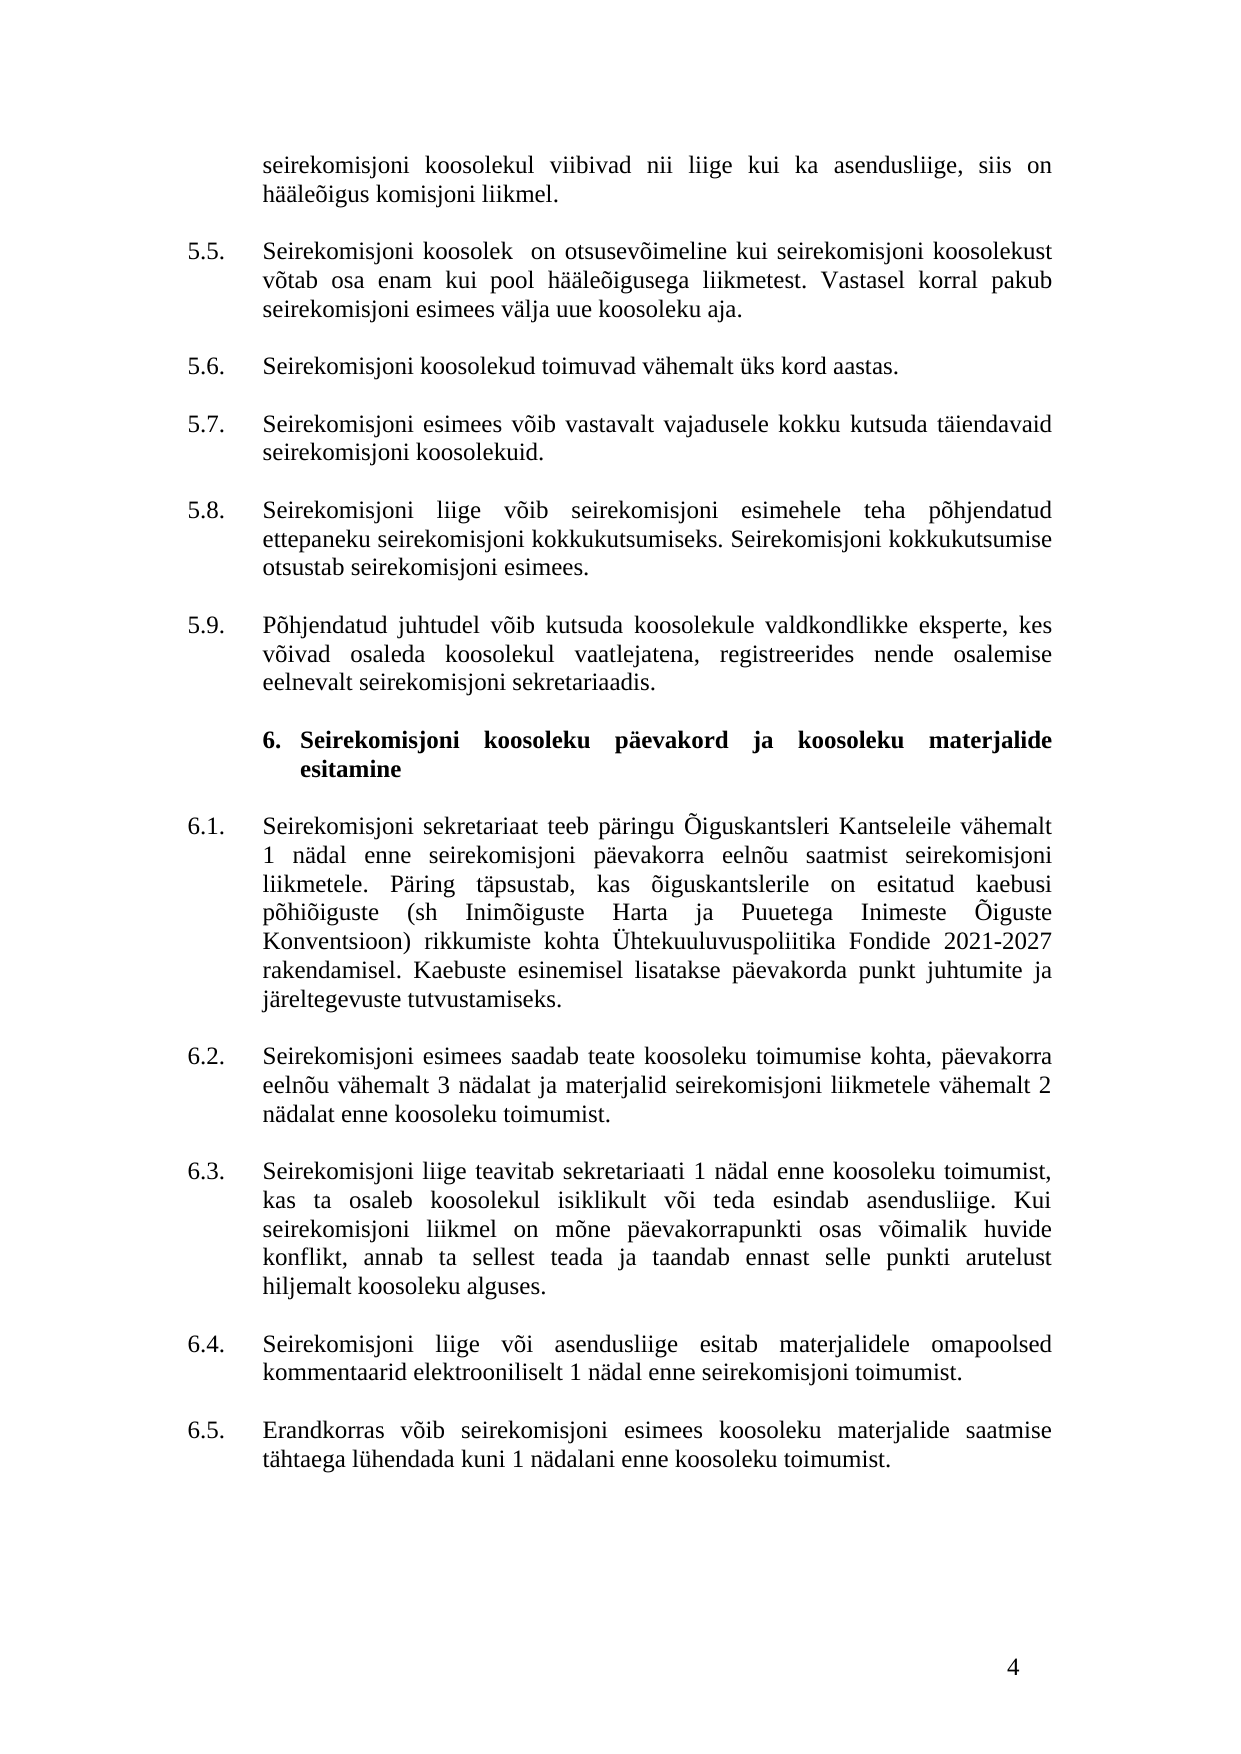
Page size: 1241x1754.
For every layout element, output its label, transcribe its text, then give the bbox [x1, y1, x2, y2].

list 5.9. Põhjendatud juhtudel võib kutsuda koosolekule valdkondlikke eksperte, kes võivad osaleda koosolekul vaatlejatena, registreerides nende osalemise eelnevalt seirekomisjoni sekretariaadis. [187, 610, 1053, 696]
list 5.6. Seirekomisjoni koosolekud toimuvad vähemalt üks kord aastas. [187, 351, 1053, 380]
list 6.2. Seirekomisjoni esimees saadab teate koosoleku toimumise kohta, päevakorra eelnõu vähemalt 3 nädalat ja materjalid seirekomisjoni liikmetele vähemalt 2 nädalat enne koosoleku toimumist. [187, 1041, 1053, 1127]
list 5.7. Seirekomisjoni esimees võib vastavalt vajadusele kokku kutsuda täiendavaid seirekomisjoni koosolekuid. [187, 409, 1053, 466]
list 5.5. Seirekomisjoni koosolek on otsusevõimeline kui seirekomisjoni koosolekust võtab osa enam kui pool hääleõigusega liikmetest. Vastasel korral pakub seirekomisjoni esimees välja uue koosoleku aja. [187, 236, 1053, 322]
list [187, 150, 1053, 207]
list 5.8. Seirekomisjoni liige võib seirekomisjoni esimehele teha põhjendatud ettepaneku seirekomisjoni kokkukutsumiseks. Seirekomisjoni kokkukutsumise otsustab seirekomisjoni esimees. [187, 495, 1053, 581]
list Seirekomisjoni koosoleku päevakord ja koosoleku materjalide esitamine [262, 725, 1053, 782]
list 6.5. Erandkorras võib seirekomisjoni esimees koosoleku materjalide saatmise tähtaega lühendada kuni 1 nädalani enne koosoleku toimumist. [187, 1415, 1053, 1472]
list 6.3. Seirekomisjoni liige teavitab sekretariaati 1 nädal enne koosoleku toimumist, kas ta osaleb koosolekul isiklikult või teda esindab asendusliige. Kui seirekomisjoni liikmel on mõne päevakorrapunkti osas võimalik huvide konflikt, annab ta sellest teada ja taandab ennast selle punkti arutelust hiljemalt koosoleku alguses. [187, 1156, 1053, 1300]
list 6.4. Seirekomisjoni liige või asendusliige esitab materjalidele omapoolsed kommentaarid elektrooniliselt 1 nädal enne seirekomisjoni toimumist. [187, 1329, 1053, 1386]
list 6.1. Seirekomisjoni sekretariaat teeb päringu Õiguskantsleri Kantseleile vähemalt 1 nädal enne seirekomisjoni päevakorra eelnõu saatmist seirekomisjoni liikmetele. Päring täpsustab, kas õiguskantslerile on esitatud kaebusi põhiõiguste (sh Inimõiguste Harta ja Puuetega Inimeste Õiguste Konventsioon) rikkumiste kohta Ühtekuuluvuspoliitika Fondide 2021-2027 rakendamisel. Kaebuste esinemisel lisatakse päevakorda punkt juhtumite ja järeltegevuste tutvustamiseks. [187, 811, 1053, 1012]
